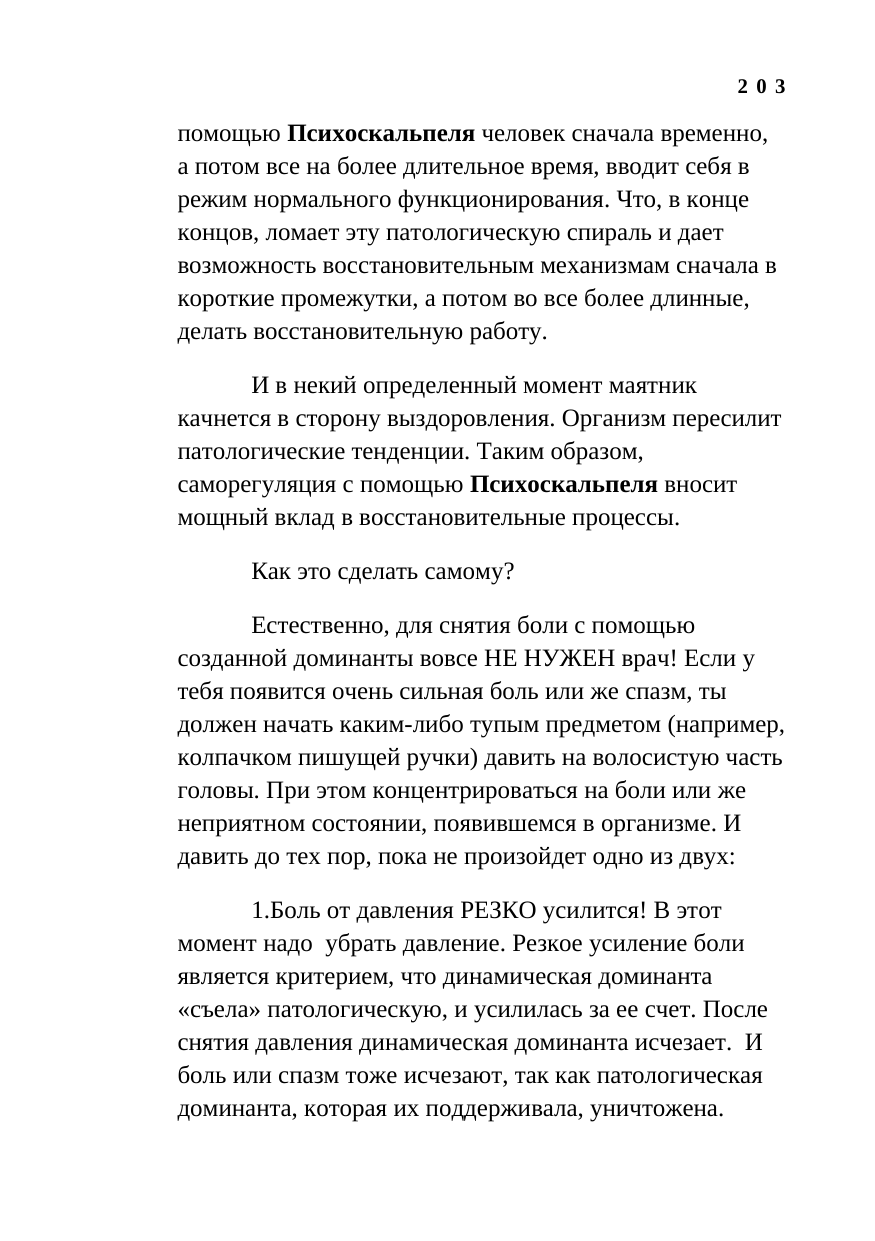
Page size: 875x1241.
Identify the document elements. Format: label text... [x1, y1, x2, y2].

text Естественно, для снятия боли с помощью созданной доминанты вовсе НЕ НУЖЕН врач! Если у тебя появится очень сильная боль или же спазм, ты должен начать каким-либо тупым предметом (например, колпачком пишущей ручки) давить на волосистую часть головы. При этом концентрироваться на боли или же неприятном состоянии, появившемся в организме. И давить до тех пор, пока не произойдет одно из двух: [177, 610, 785, 870]
text 1.Боль от давления РЕЗКО усилится! В этот момент надо убрать давление. Резкое усиление боли является критерием, что динамическая доминанта «съела» патологическую, и усилилась за ее счет. После снятия давления динамическая доминанта исчезает. И боль или спазм тоже исчезают, так как патологическая доминанта, которая их поддерживала, уничтожена. [177, 895, 785, 1122]
text Как это сделать самому? [177, 556, 785, 585]
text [177, 118, 785, 345]
text И в некий определенный момент маятник качнется в сторону выздоровления. Организм пересилит патологические тенденции. Таким образом, саморегуляция с помощью Психоскальпеля вносит мощный вклад в восстановительные процессы. [177, 370, 785, 531]
